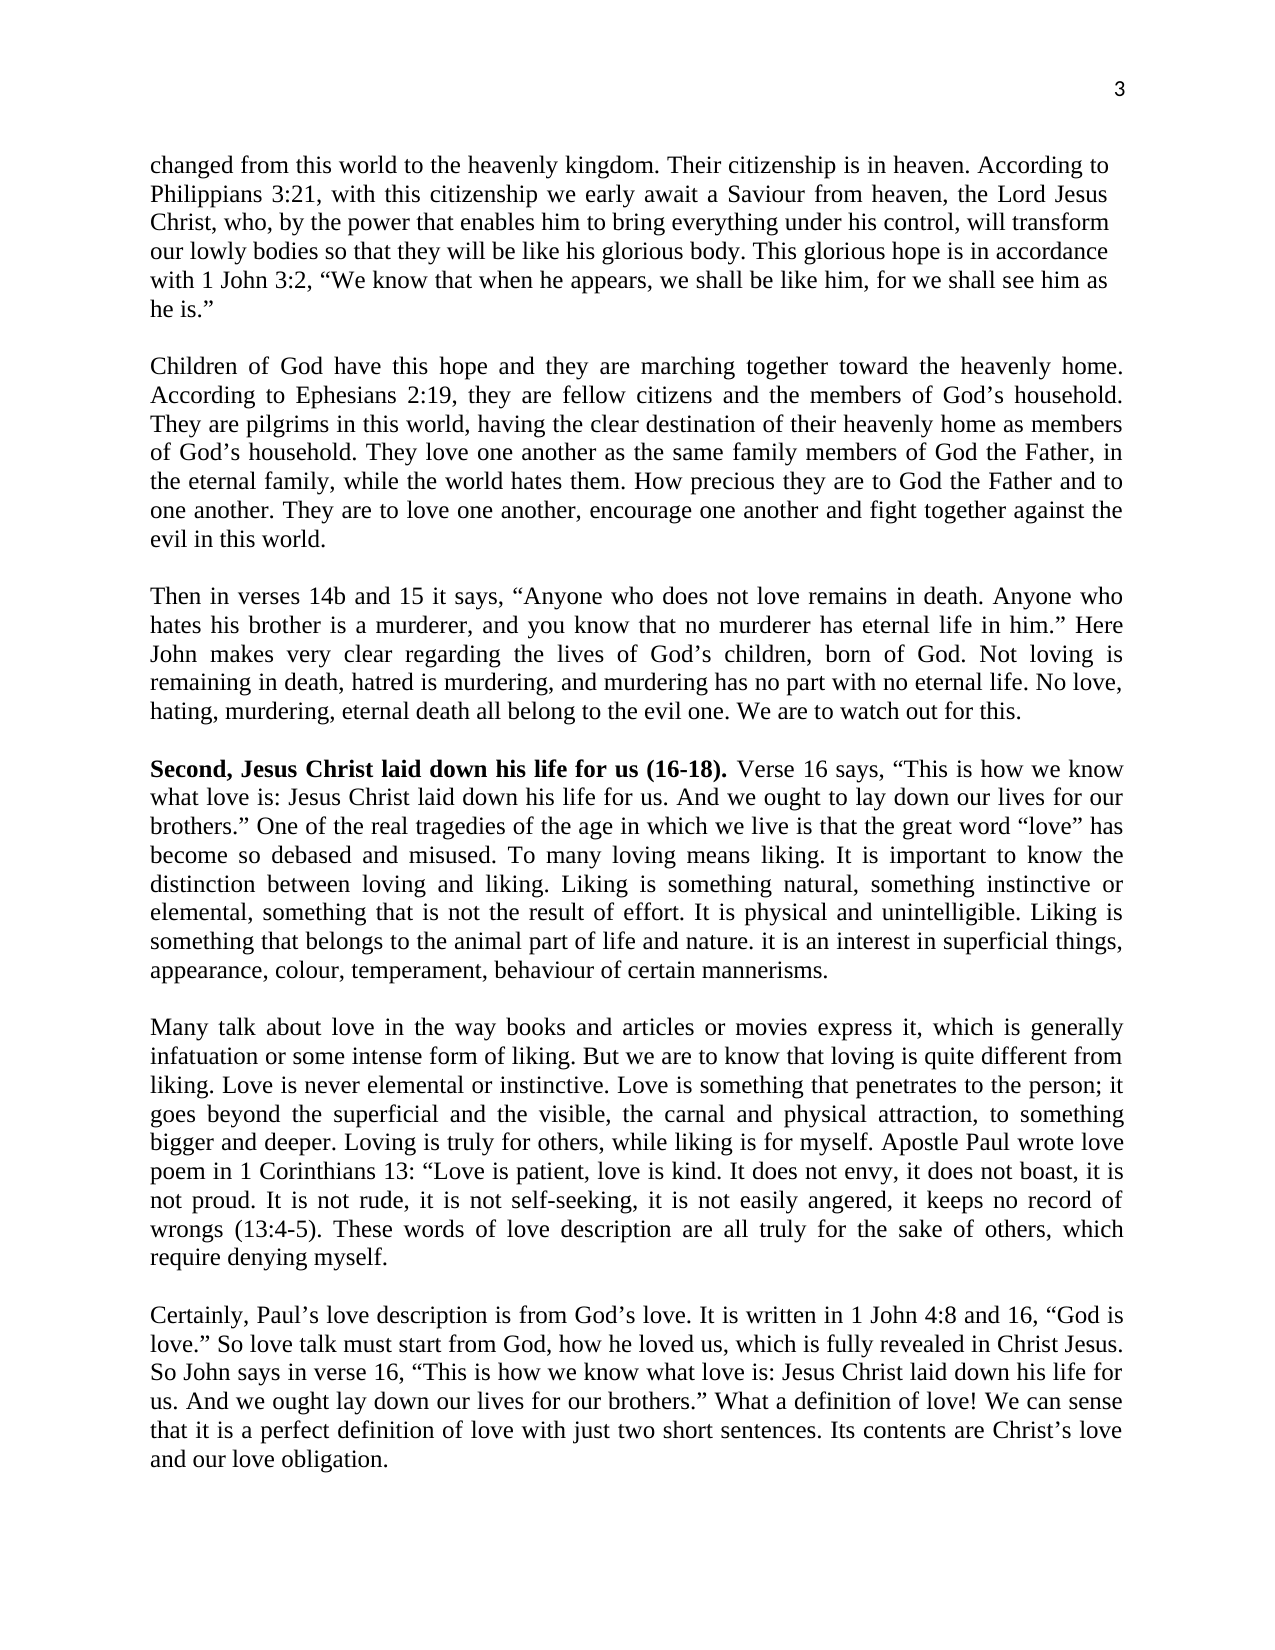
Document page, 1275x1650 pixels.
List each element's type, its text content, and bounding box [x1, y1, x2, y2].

text Many talk about love in the way books and articles or movies express it, which is generally infatuation or some intense form of liking. But we are to know that loving is quite different from liking. Love is never elemental or instinctive. Love is something that penetrates to the person; it goes beyond the superficial and the visible, the carnal and physical attraction, to something bigger and deeper. Loving is truly for others, while liking is for myself. Apostle Paul wrote love poem in 1 Corinthians 13: “Love is patient, love is kind. It does not envy, it does not boast, it is not proud. It is not rude, it is not self-seeking, it is not easily angered, it keeps no record of wrongs (13:4-5). These words of love description are all truly for the sake of others, which require denying myself. [150, 1012, 1125, 1271]
text Then in verses 14b and 15 it says, “Anyone who does not love remains in death. Anyone who hates his brother is a murderer, and you know that no murderer has eternal life in him.” Here John makes very clear regarding the lives of God’s children, born of God. Not loving is remaining in death, hatred is murdering, and murdering has no part with no eternal life. No love, hating, murdering, eternal death all belong to the evil one. We are to watch out for this. [150, 581, 1124, 725]
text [150, 150, 1110, 322]
text Second, Jesus Christ laid down his life for us (16-18). Verse 16 says, “This is how we know what love is: Jesus Christ laid down his life for us. And we ought to lay down our lives for our brothers.” One of the real tragedies of the age in which we live is that the great word “love” has become so debased and misused. To many loving means liking. It is important to know the distinction between loving and liking. Liking is something natural, something instinctive or elemental, something that is not the result of effort. It is physical and unintelligible. Liking is something that belongs to the animal part of life and nature. it is an interest in superficial things, appearance, colour, temperament, behaviour of certain mannerisms. [150, 754, 1124, 984]
text Certainly, Paul’s love description is from God’s love. It is written in 1 John 4:8 and 16, “God is love.” So love talk must start from God, how he loved us, which is fully revealed in Christ Jesus. So John says in verse 16, “This is how we know what love is: Jesus Christ laid down his life for us. And we ought lay down our lives for our brothers.” What a definition of love! We can sense that it is a perfect definition of love with just two short sentences. Its contents are Christ’s love and our love obligation. [150, 1300, 1125, 1472]
text Children of God have this hope and they are marching together toward the heavenly home. According to Ephesians 2:19, they are fellow citizens and the members of God’s household. They are pilgrims in this world, having the clear destination of their heavenly home as members of God’s household. They love one another as the same family members of God the Father, in the eternal family, while the world hates them. How precious they are to God the Father and to one another. They are to love one another, encourage one another and fight together against the evil in this world. [150, 351, 1124, 552]
